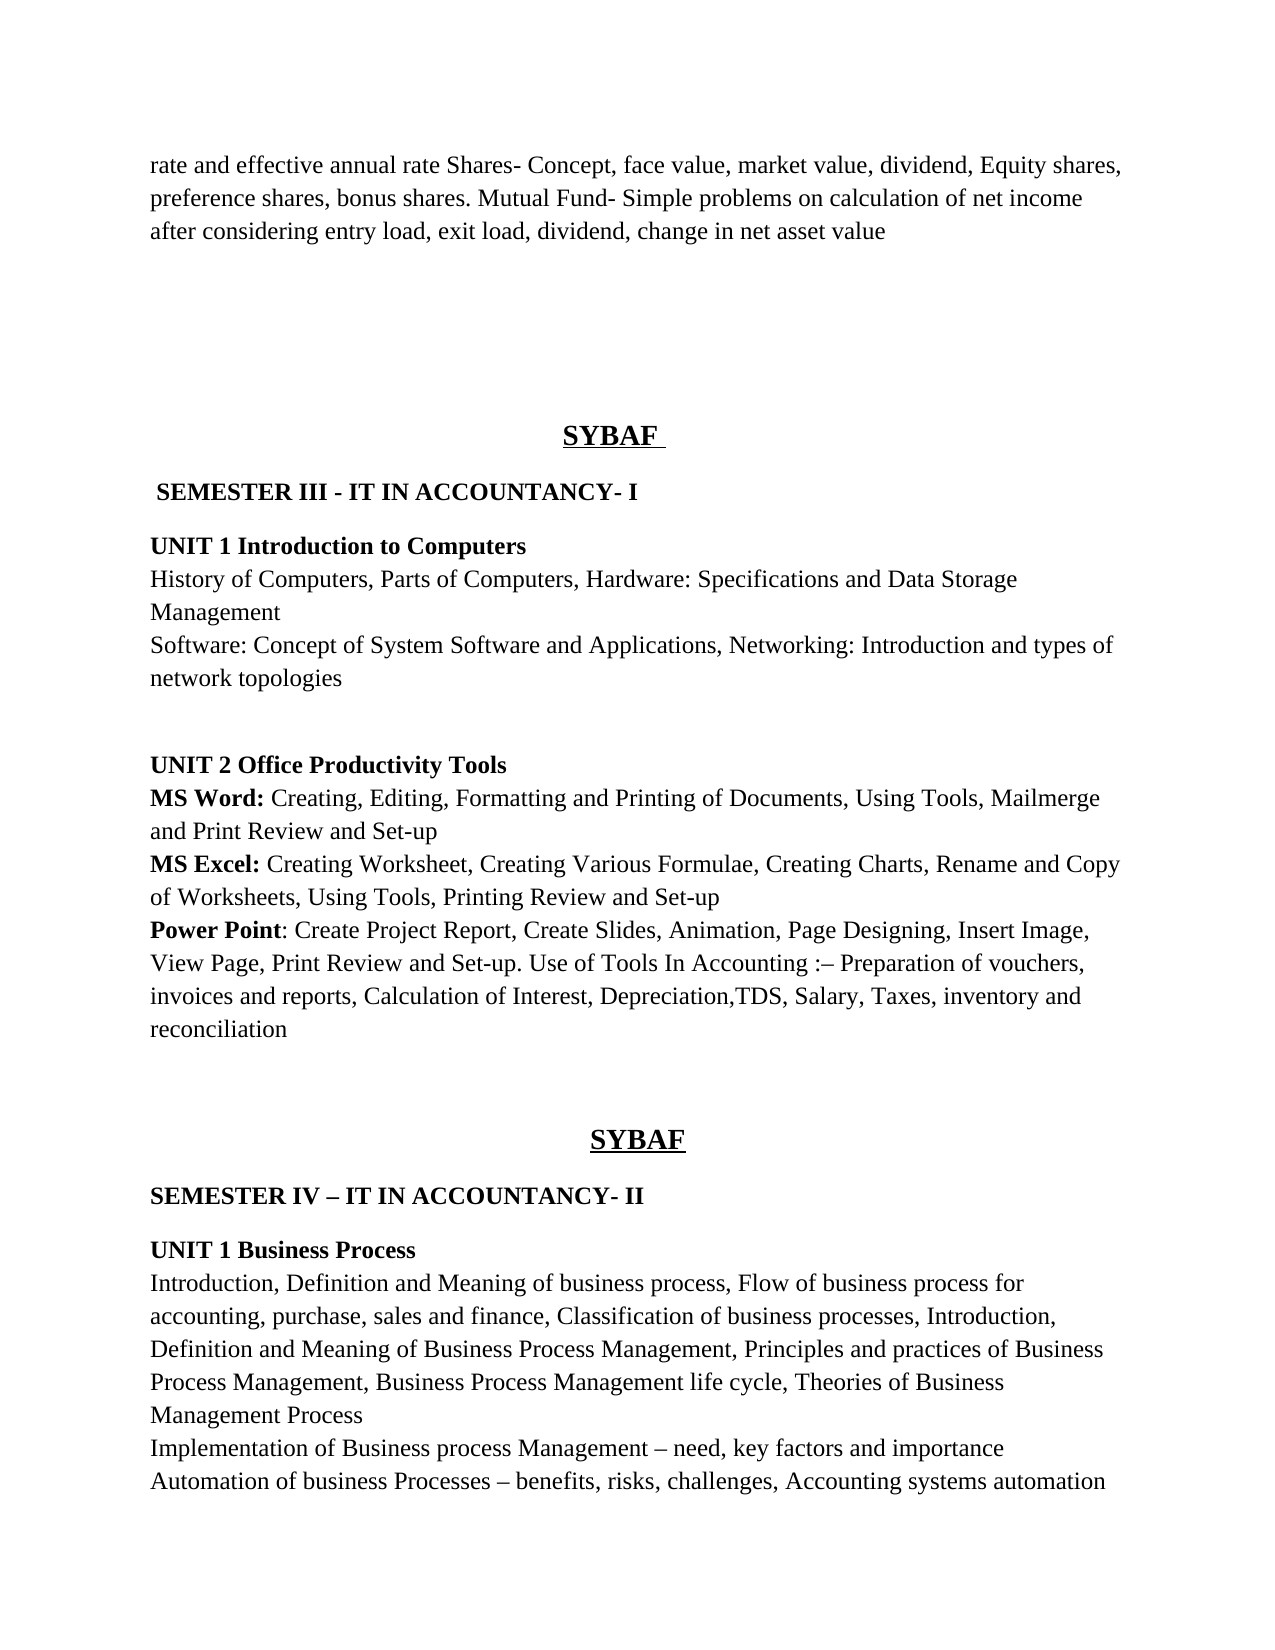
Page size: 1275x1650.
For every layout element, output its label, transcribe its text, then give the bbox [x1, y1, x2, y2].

text UNIT 2 Office Productivity Tools MS Word: Creating, Editing, Formatting and Printing of Documents, Using Tools, Mailmerge and Print Review and Set-up MS Excel: Creating Worksheet, Creating Various Formulae, Creating Charts, Rename and Copy of Worksheets, Using Tools, Printing Review and Set-up Power Point: Create Project Report, Create Slides, Animation, Page Designing, Insert Image, View Page, Print Review and Set-up. Use of Tools In Accounting :– Preparation of vouchers, invoices and reports, Calculation of Interest, Depreciation,TDS, Salary, Taxes, inventory and reconciliation [150, 717, 1125, 1043]
text SYBAF [150, 1122, 1125, 1155]
text UNIT 1 Introduction to Computers History of Computers, Parts of Computers, Hardware: Specifications and Data Storage Management Software: Concept of System Software and Applications, Networking: Introduction and types of network topologies [150, 531, 1125, 692]
text SEMESTER IV – IT IN ACCOUNTANCY- II [150, 1181, 1125, 1210]
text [150, 1235, 1125, 1495]
text SYBAF [450, 418, 1125, 451]
text SEMESTER III - IT IN ACCOUNTANCY- I [150, 477, 1125, 506]
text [150, 150, 1125, 245]
